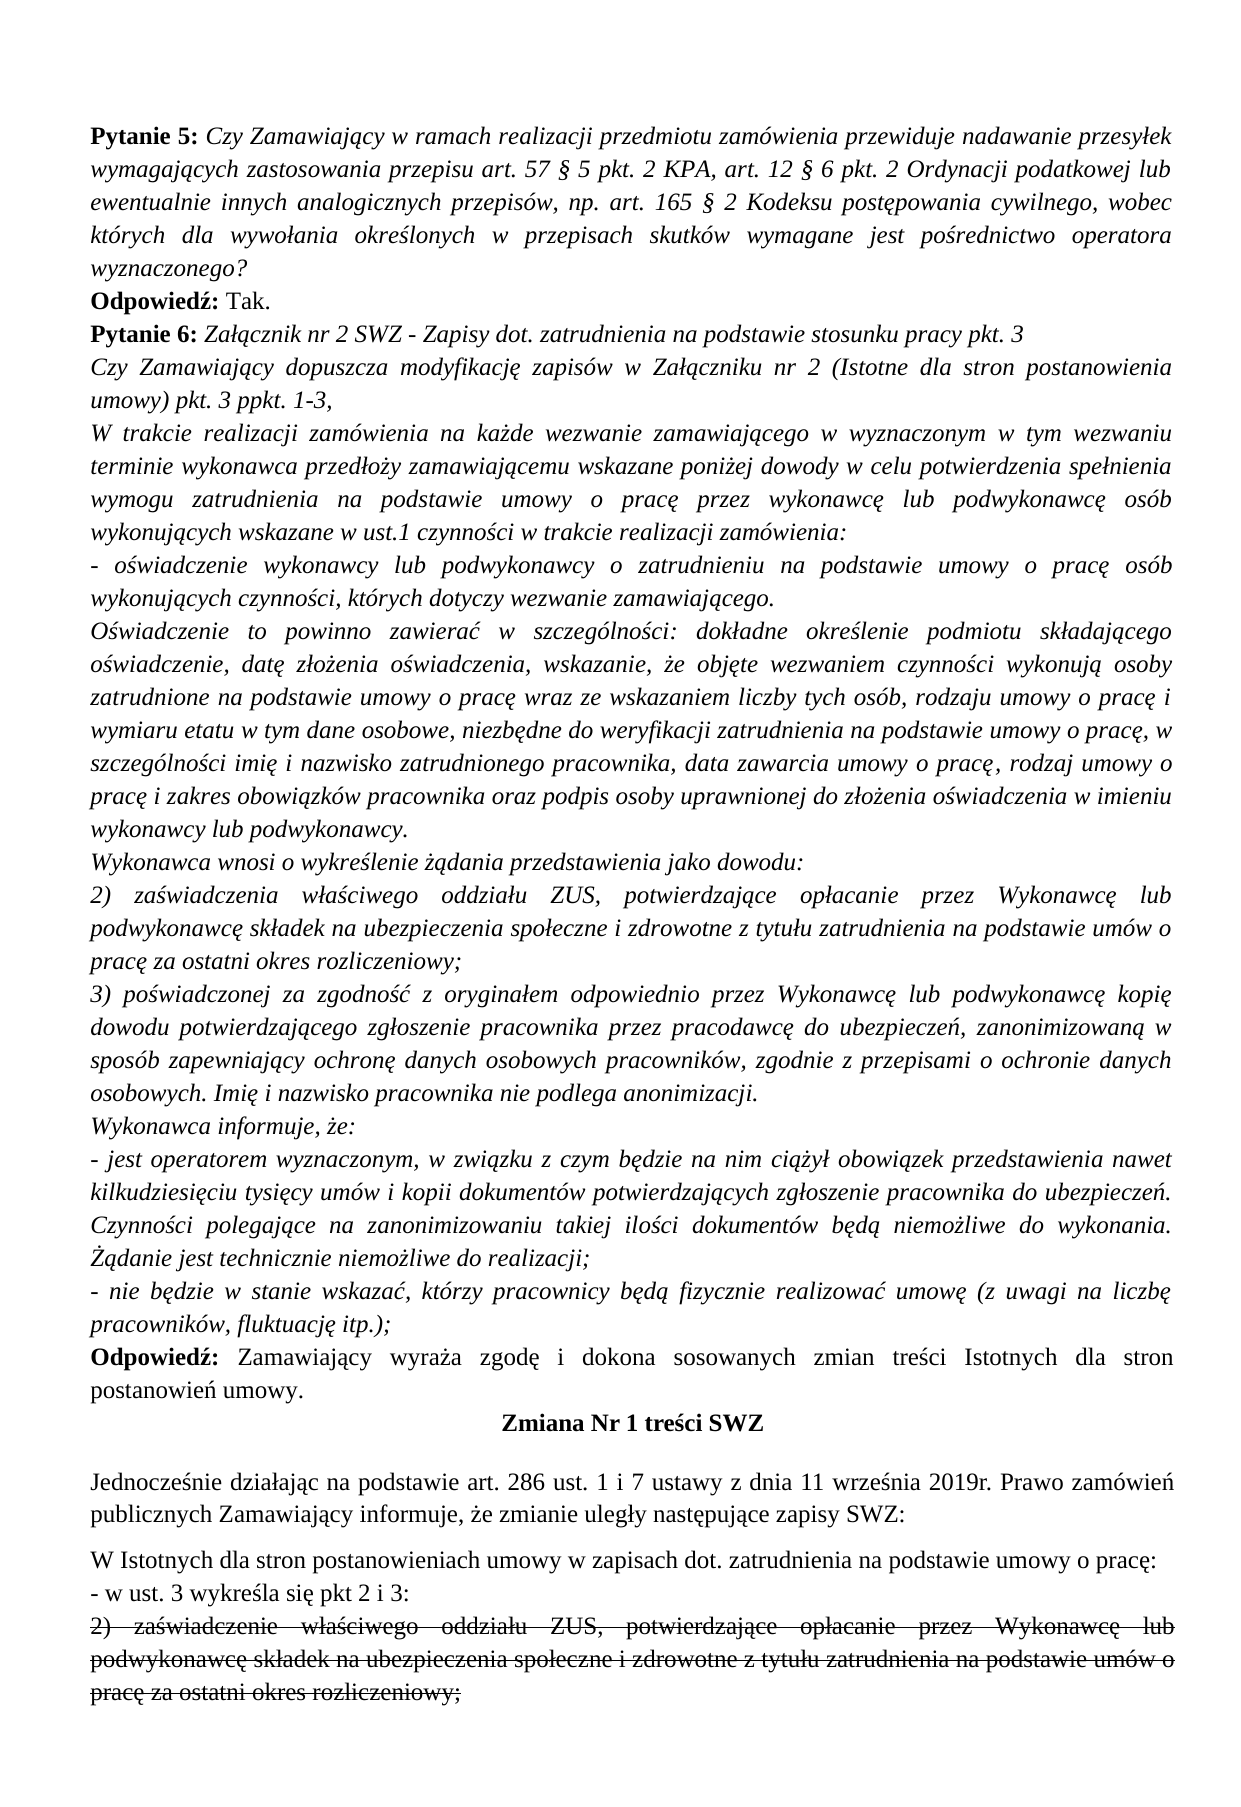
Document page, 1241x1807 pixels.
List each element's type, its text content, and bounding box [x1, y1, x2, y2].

text - oświadczenie wykonawcy lub podwykonawcy o zatrudnieniu na podstawie umowy o pracę osób wykonujących czynności, których dotyczy wezwanie zamawiającego. [90, 550, 1175, 612]
text Odpowiedź: Tak. [90, 286, 1175, 314]
text Zmiana Nr 1 treści SWZ [90, 1408, 1175, 1437]
text Pytanie 5: Czy Zamawiający w ramach realizacji przedmiotu zamówienia przewiduje nadawanie przesyłek wymagających zastosowania przepisu art. 57 § 5 pkt. 2 KPA, art. 12 § 6 pkt. 2 Ordynacji podatkowej lub ewentualnie innych analogicznych przepisów, np. art. 165 § 2 Kodeksu postępowania cywilnego, wobec których dla wywołania określonych w przepisach skutków wymagane jest pośrednictwo operatora wyznaczonego? [90, 121, 1175, 282]
text Oświadczenie to powinno zawierać w szczególności: dokładne określenie podmiotu składającego oświadczenie, datę złożenia oświadczenia, wskazanie, że objęte wezwaniem czynności wykonują osoby zatrudnione na podstawie umowy o pracę wraz ze wskazaniem liczby tych osób, rodzaju umowy o pracę i wymiaru etatu w tym dane osobowe, niezbędne do weryfikacji zatrudnienia na podstawie umowy o pracę, w szczególności imię i nazwisko zatrudnionego pracownika, data zawarcia umowy o pracę, rodzaj umowy o pracę i zakres obowiązków pracownika oraz podpis osoby uprawnionej do złożenia oświadczenia w imieniu wykonawcy lub podwykonawcy. [90, 616, 1175, 843]
text Czy Zamawiający dopuszcza modyfikację zapisów w Załączniku nr 2 (Istotne dla stron postanowienia umowy) pkt. 3 ppkt. 1-3, [90, 352, 1175, 414]
text 3) poświadczonej za zgodność z oryginałem odpowiednio przez Wykonawcę lub podwykonawcę kopię dowodu potwierdzającego zgłoszenie pracownika przez pracodawcę do ubezpieczeń, zanonimizowaną w sposób zapewniający ochronę danych osobowych pracowników, zgodnie z przepisami o ochronie danych osobowych. Imię i nazwisko pracownika nie podlega anonimizacji. [90, 979, 1175, 1107]
list 2) zaświadczenie właściwego oddziału ZUS, potwierdzające opłacanie przez Wykonawcę lub podwykonawcę składek na ubezpieczenia społeczne i zdrowotne z tytułu zatrudnienia na podstawie umów o pracę za ostatni okres rozliczeniowy; [90, 1628, 1175, 1660]
list 2) zaświadczenie właściwego oddziału ZUS, potwierdzające opłacanie przez Wykonawcę lub podwykonawcę składek na ubezpieczenia społeczne i zdrowotne z tytułu zatrudnienia na podstawie umów o pracę za ostatni okres rozliczeniowy; [90, 1661, 1175, 1706]
text - jest operatorem wyznaczonym, w związku z czym będzie na nim ciążył obowiązek przedstawienia nawet kilkudziesięciu tysięcy umów i kopii dokumentów potwierdzających zgłoszenie pracownika do ubezpieczeń. Czynności polegające na zanonimizowaniu takiej ilości dokumentów będą niemożliwe do wykonania. Żądanie jest technicznie niemożliwe do realizacji; [90, 1144, 1175, 1272]
list 2) zaświadczenie właściwego oddziału ZUS, potwierdzające opłacanie przez Wykonawcę lub podwykonawcę składek na ubezpieczenia społeczne i zdrowotne z tytułu zatrudnienia na podstawie umów o pracę za ostatni okres rozliczeniowy; [90, 1611, 1175, 1627]
text Odpowiedź: Zamawiający wyraża zgodę i dokona sosowanych zmian treści Istotnych dla stron postanowień umowy. [90, 1342, 1175, 1404]
text Wykonawca wnosi o wykreślenie żądania przedstawienia jako dowodu: [90, 847, 1175, 876]
text Jednocześnie działając na podstawie art. 286 ust. 1 i 7 ustawy z dnia 11 września 2019r. Prawo zamówień publicznych Zamawiający informuje, że zmianie uległy następujące zapisy SWZ: [90, 1467, 1175, 1528]
text 2) zaświadczenia właściwego oddziału ZUS, potwierdzające opłacanie przez Wykonawcę lub podwykonawcę składek na ubezpieczenia społeczne i zdrowotne z tytułu zatrudnienia na podstawie umów o pracę za ostatni okres rozliczeniowy; [90, 880, 1175, 975]
text - nie będzie w stanie wskazać, którzy pracownicy będą fizycznie realizować umowę (z uwagi na liczbę pracowników, fluktuację itp.); [90, 1276, 1175, 1338]
text Wykonawca informuje, że: [90, 1111, 1175, 1140]
list W Istotnych dla stron postanowieniach umowy w zapisach dot. zatrudnienia na podstawie umowy o pracę: [90, 1545, 1175, 1574]
text W trakcie realizacji zamówienia na każde wezwanie zamawiającego w wyznaczonym w tym wezwaniu terminie wykonawca przedłoży zamawiającemu wskazane poniżej dowody w celu potwierdzenia spełnienia wymogu zatrudnienia na podstawie umowy o pracę przez wykonawcę lub podwykonawcę osób wykonujących wskazane w ust.1 czynności w trakcie realizacji zamówienia: [90, 418, 1175, 546]
text Pytanie 6: Załącznik nr 2 SWZ - Zapisy dot. zatrudnienia na podstawie stosunku pracy pkt. 3 [90, 319, 1175, 348]
list - w ust. 3 wykreśla się pkt 2 i 3: [90, 1578, 1175, 1607]
